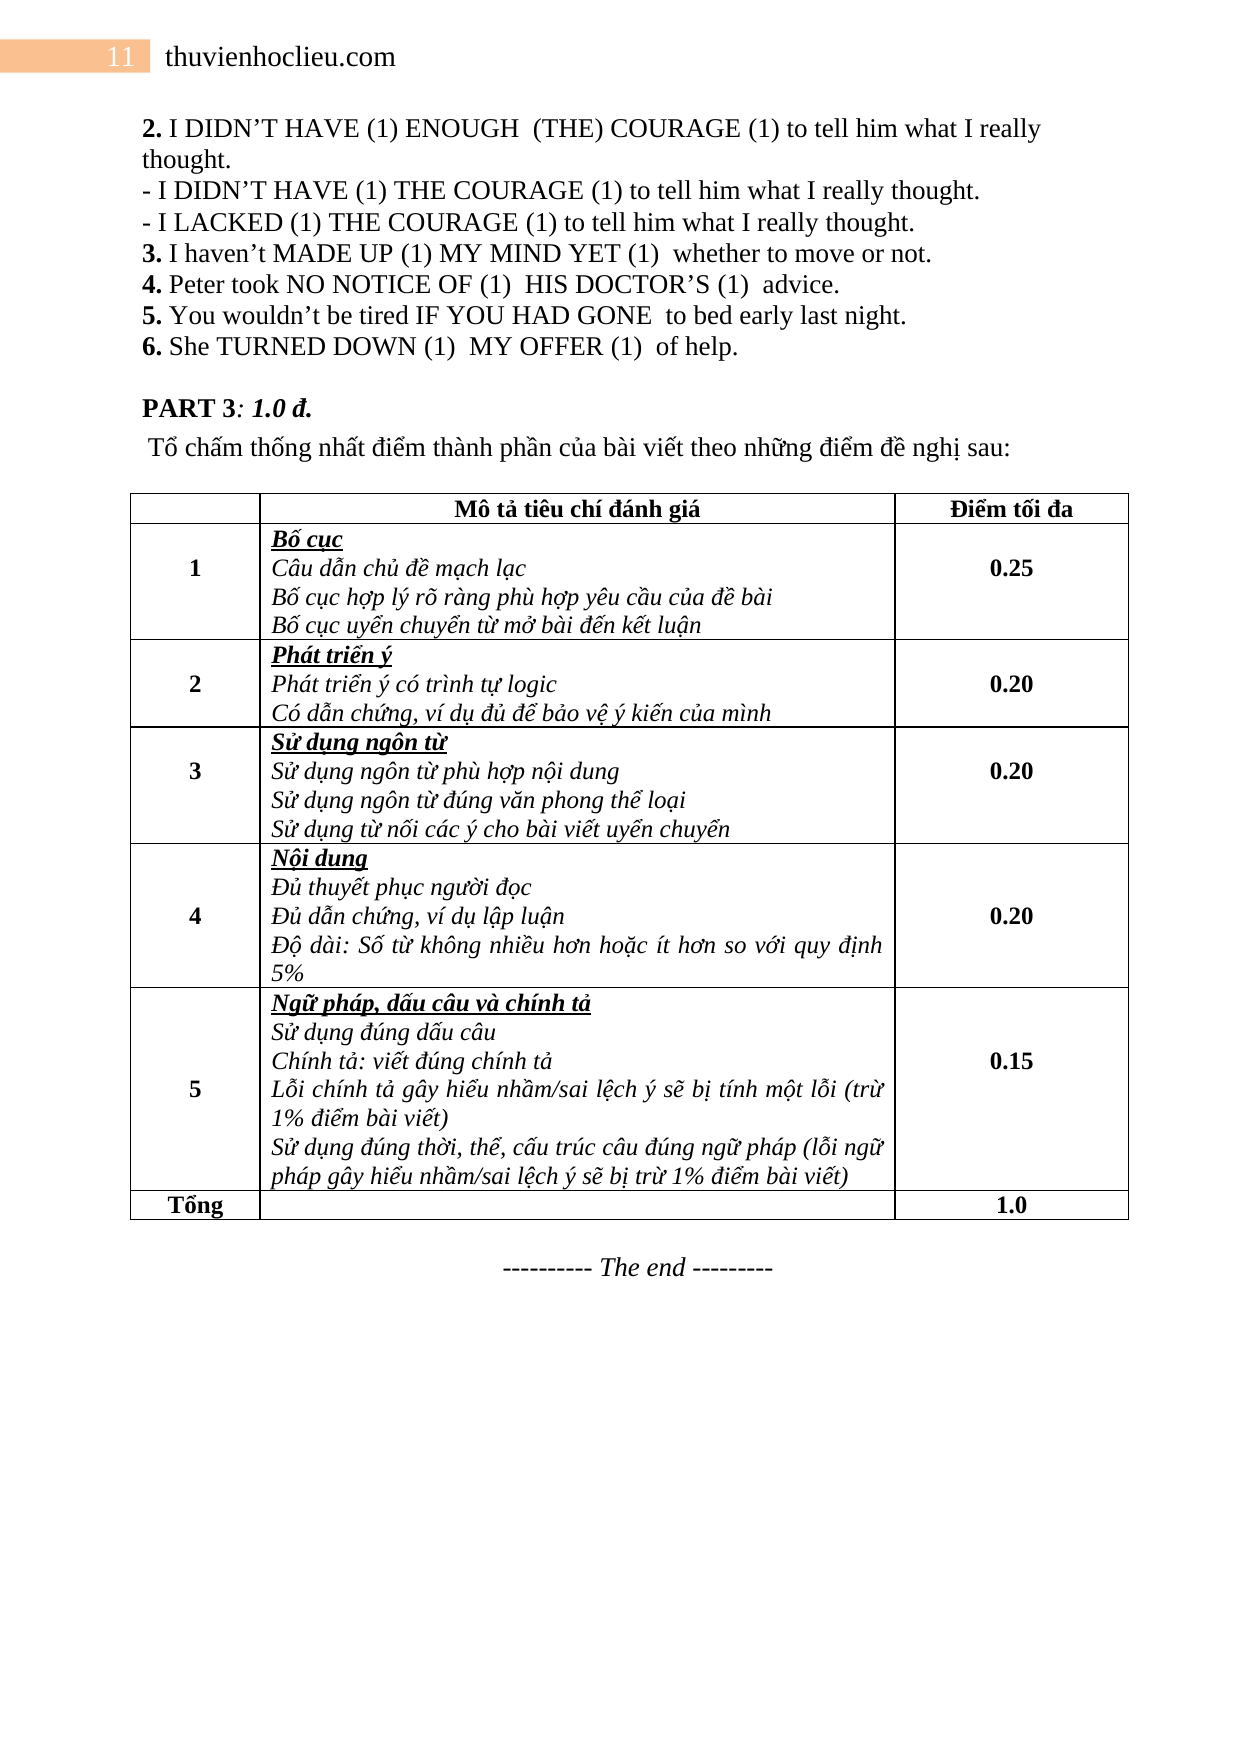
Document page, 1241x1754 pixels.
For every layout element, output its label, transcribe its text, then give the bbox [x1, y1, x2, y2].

table_cell Tổng [131, 1191, 259, 1219]
text 4. Peter took NO NOTICE OF (1) HIS DOCTOR’S (1) advice. [142, 268, 1134, 299]
text - I DIDN’T HAVE (1) THE COURAGE (1) to tell him what I really thought. [142, 174, 1134, 206]
table_cell 0.20 [896, 844, 1128, 987]
table_cell Nội dung Đủ thuyết phục người đọc Đủ dẫn chứng, ví dụ lập luận Độ dài: Số từ không nhiều hơn hoặc ít hơn so với quy định 5% [261, 844, 894, 987]
table_cell [261, 1191, 894, 1219]
text 2. I DIDN’T HAVE (1) ENOUGH (THE) COURAGE (1) to tell him what I really thought. [142, 112, 1134, 174]
table_cell 0.15 [896, 988, 1128, 1189]
text 3. I haven’t MADE UP (1) MY MIND YET (1) whether to move or not. [142, 237, 1134, 268]
table_cell Phát triển ý Phát triển ý có trình tự logic Có dẫn chứng, ví dụ đủ để bảo vệ ý kiến của mình [261, 640, 894, 726]
table_cell 2 [131, 640, 259, 726]
table_cell Sử dụng ngôn từ Sử dụng ngôn từ phù hợp nội dung Sử dụng ngôn từ đúng văn phong thể loại Sử dụng từ nối các ý cho bài viết uyển chuyển [261, 728, 894, 842]
text Tổ chấm thống nhất điểm thành phần của bài viết theo những điểm đề nghị sau: [148, 431, 1134, 462]
table_cell 5 [131, 988, 259, 1189]
text 6. She TURNED DOWN (1) MY OFFER (1) of help. [142, 330, 1134, 361]
text 5. You wouldn’t be tired IF YOU HAD GONE to bed early last night. [142, 299, 1134, 330]
table_cell 3 [131, 728, 259, 842]
table_header [131, 494, 259, 523]
table_header Điểm tối đa [896, 494, 1128, 523]
table_cell Ngữ pháp, dấu câu và chính tả Sử dụng đúng dấu câu Chính tả: viết đúng chính tả Lỗi chính tả gây hiểu nhầm/sai lệch ý sẽ bị tính một lỗi (trừ 1% điểm bài viết) Sử dụng đúng thời, thể, cấu trúc câu đúng ngữ pháp (lỗi ngữ pháp gây hiểu nhầm/sai lệch ý sẽ bị trừ 1% điểm bài viết) [261, 988, 894, 1189]
table_cell 0.25 [896, 524, 1128, 639]
table_cell 0.20 [896, 640, 1128, 726]
table_cell 1.0 [896, 1191, 1128, 1219]
text - I LACKED (1) THE COURAGE (1) to tell him what I really thought. [142, 206, 1134, 237]
text ---------- The end --------- [142, 1251, 1134, 1283]
table_cell 1 [131, 524, 259, 639]
table_cell 4 [131, 844, 259, 987]
table_cell 0.20 [896, 728, 1128, 842]
table_cell Bố cục Câu dẫn chủ đề mạch lạc Bố cục hợp lý rõ ràng phù hợp yêu cầu của đề bài Bố cục uyển chuyển từ mở bài đến kết luận [261, 524, 894, 639]
table_header Mô tả tiêu chí đánh giá [261, 494, 894, 523]
text PART 3: 1.0 đ. [142, 392, 1134, 424]
